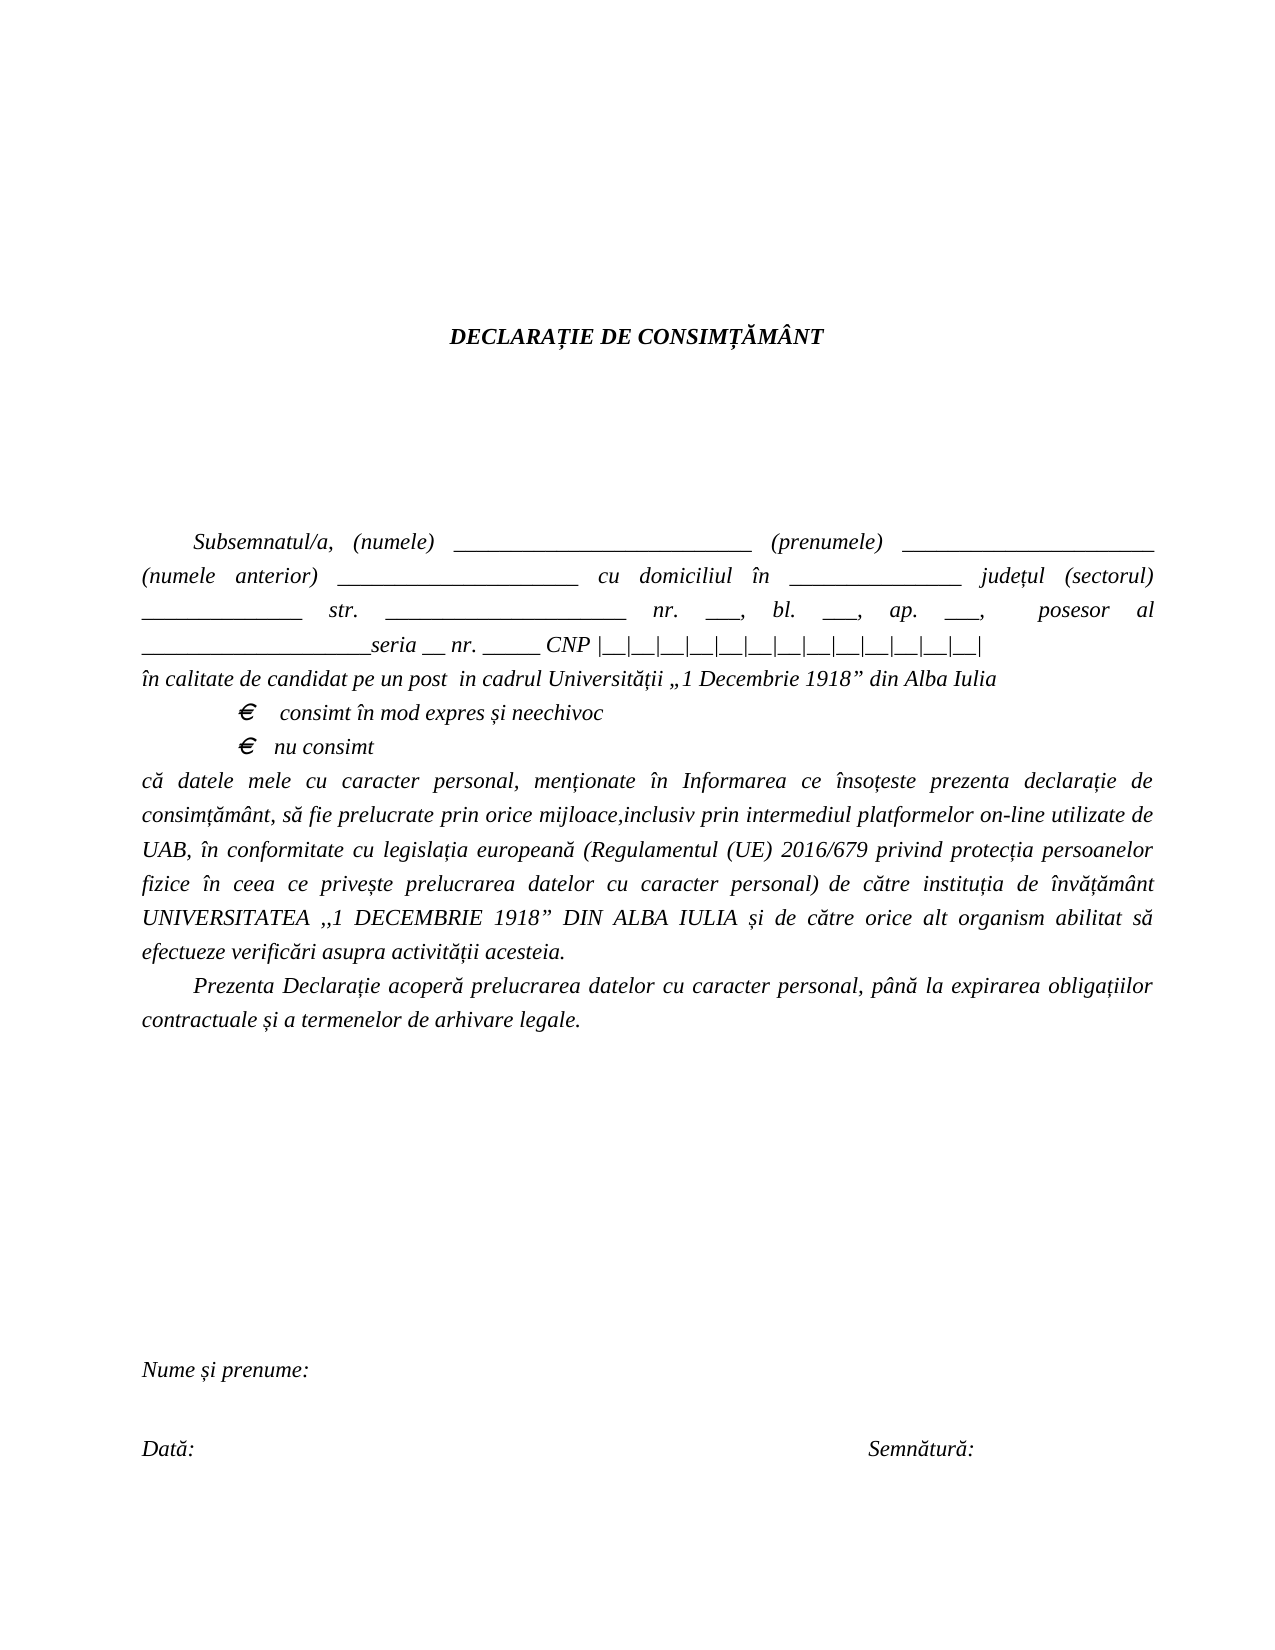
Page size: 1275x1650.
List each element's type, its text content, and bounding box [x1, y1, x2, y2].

text Prezenta Declarație acoperă prelucrarea datelor cu caracter personal, până la expirarea obligațiilor contractuale și a termenelor de arhivare legale. [142, 972, 1157, 1033]
list consimt în mod expres și neechivoc [236, 699, 1157, 725]
text Subsemnatul/a, (numele) __________________________ (prenumele) ______________________ (numele anterior) _____________________ cu domiciliul în _______________ județul (sectorul) ______________ str. _____________________ nr. ___, bl. ___, ap. ___, posesor al ____________________seria __ nr. _____ CNP |__|__|__|__|__|__|__|__|__|__|__|__|__| [142, 528, 1157, 657]
text că datele mele cu caracter personal, menționate în Informarea ce însoțeste prezenta declarație de consimțământ, să fie prelucrate prin orice mijloace,inclusiv prin intermediul platformelor on-line utilizate de UAB, în conformitate cu legislația europeană (Regulamentul (UE) 2016/679 privind protecția persoanelor fizice în ceea ce privește prelucrarea datelor cu caracter personal) de către instituția de învățământ UNIVERSITATEA ,,1 DECEMBRIE 1918” DIN ALBA IULIA și de către orice alt organism abilitat să efectueze verificări asupra activității acesteia. [142, 767, 1157, 964]
text Nume și prenume: [118, 1356, 1157, 1383]
text în calitate de candidat pe un post in cadrul Universității „1 Decembrie 1918” din Alba Iulia [142, 665, 1157, 691]
text Dată: Semnătură: [118, 1435, 1157, 1462]
list nu consimt [236, 733, 1157, 759]
text DECLARAȚIE DE CONSIMȚĂMÂNT [118, 323, 1157, 349]
